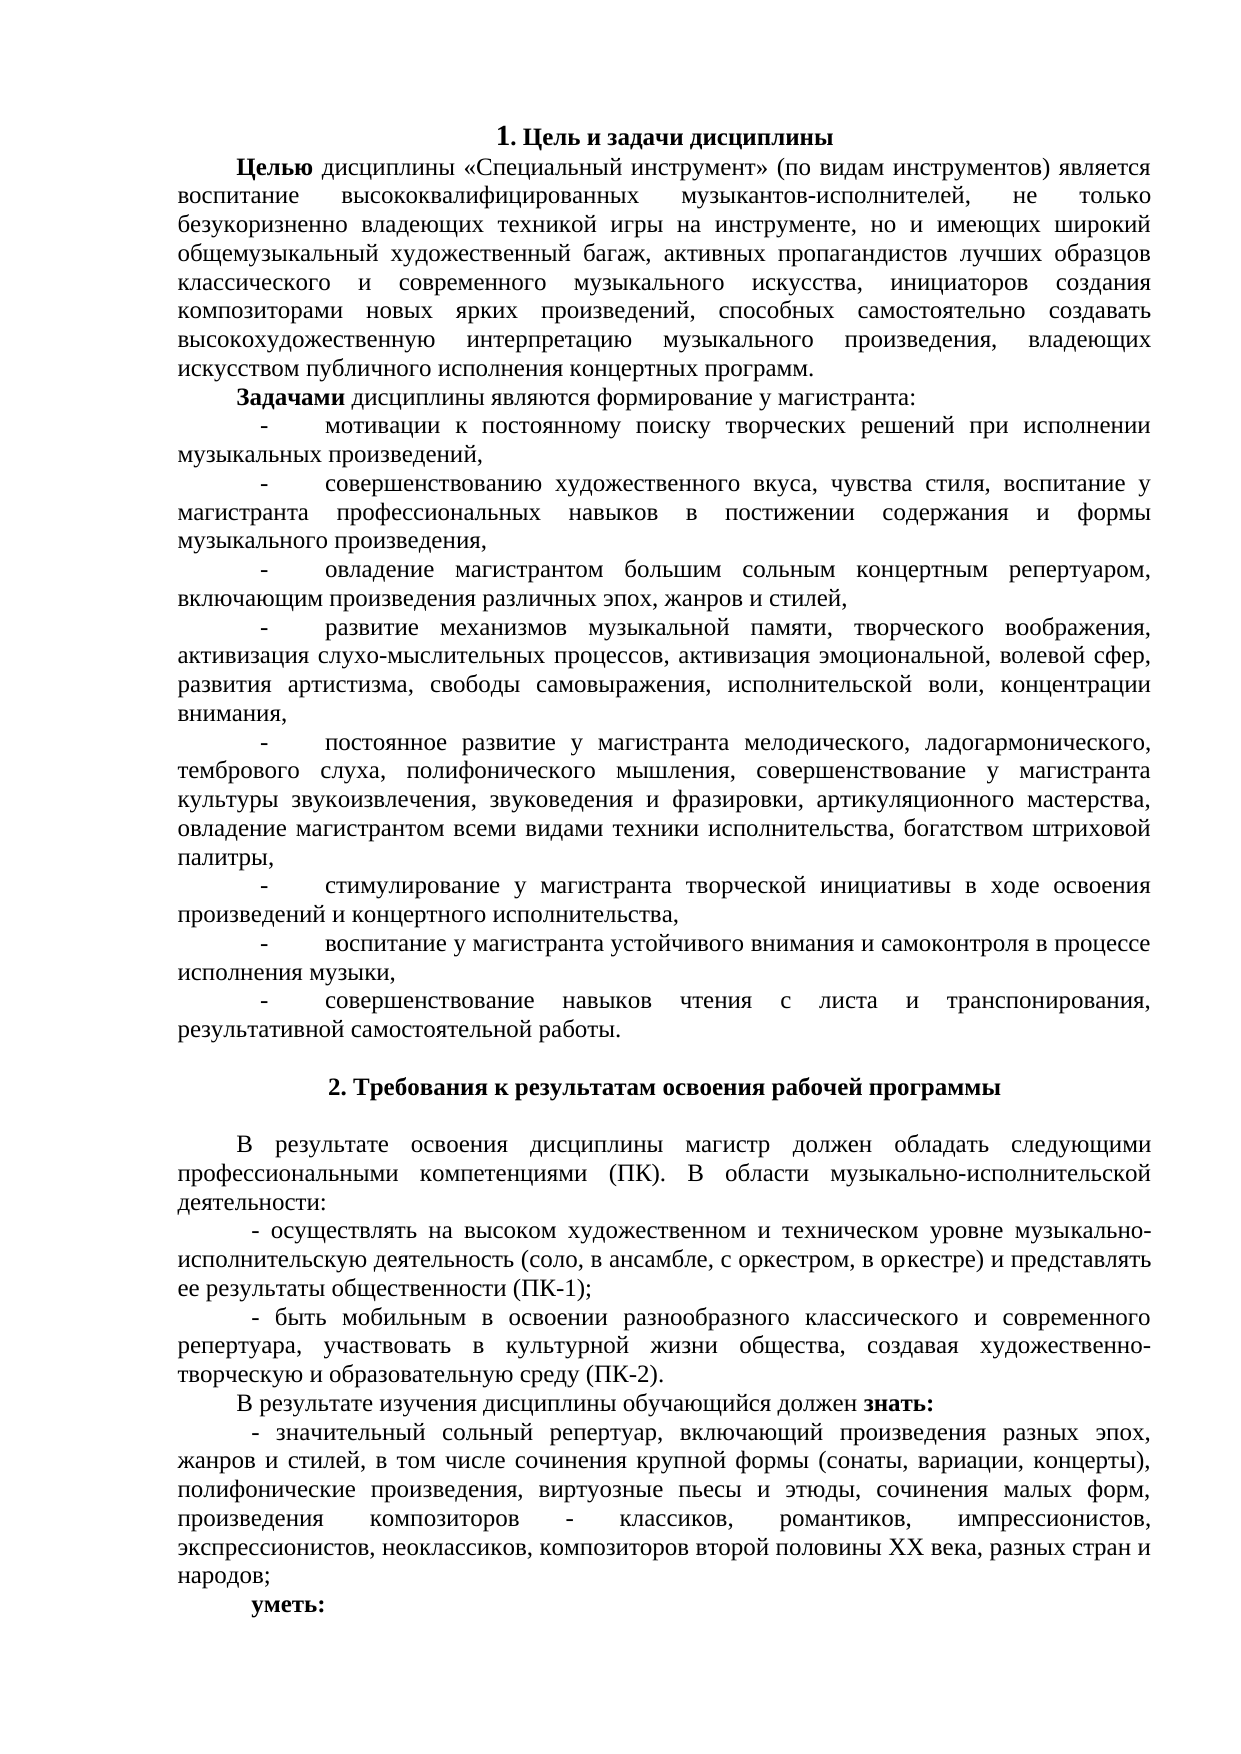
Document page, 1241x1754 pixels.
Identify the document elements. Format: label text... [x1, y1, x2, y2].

list овладение магистрантом большим сольным концертным репертуаром, включающим произведения различных эпох, жанров и стилей, [177, 554, 1152, 612]
list постоянное развитие у магистранта мелодического, ладогармонического, тембрового слуха, полифонического мышления, совершенствование у магистранта культуры звукоизвлечения, звуковедения и фразировки, артикуляционного мастерства, овладение магистрантом всеми видами техники исполнительства, богатством штриховой палитры, [177, 727, 1152, 870]
text - значительный сольный репертуар, включающий произведения разных эпох, жанров и стилей, в том числе сочинения крупной формы (сонаты, вариации, концерты), полифонические произведения, виртуозные пьесы и этюды, сочинения малых форм, произведения композиторов - классиков, романтиков, импрессионистов, экспрессионистов, неоклассиков, композиторов второй половины XX века, разных стран и народов; [177, 1417, 1152, 1589]
list стимулирование у магистранта творческой инициативы в ходе освоения произведений и концертного исполнительства, [177, 870, 1152, 928]
list совершенствование навыков чтения с листа и транспонирования, результативной самостоятельной работы. [177, 985, 1152, 1043]
text В результате изучения дисциплины обучающийся должен знать: [177, 1388, 1152, 1417]
text 1. Цель и задачи дисциплины [177, 118, 1152, 152]
list мотивации к постоянному поиску творческих решений при исполнении музыкальных произведений, [177, 410, 1152, 468]
list развитие механизмов музыкальной памяти, творческого воображения, активизация слухо-мыслительных процессов, активизация эмоциональной, волевой сфер, развития артистизма, свободы самовыражения, исполнительской воли, концентрации внимания, [177, 612, 1152, 727]
text - осуществлять на высоком художественном и техническом уровне музыкально-исполнительскую деятельность (соло, в ансамбле, с оркестром, в оркестре) и представлять ее результаты общественности (ПК-1); [177, 1215, 1152, 1302]
text - быть мобильным в освоении разнообразного классического и современного репертуара, участвовать в культурной жизни общества, создавая художественно-творческую и образовательную среду (ПК-2). [177, 1302, 1152, 1388]
text Целью дисциплины «Специальный инструмент» (по видам инструментов) является воспитание высококвалифицированных музыкантов-исполнителей, не только безукоризненно владеющих техникой игры на инструменте, но и имеющих широкий общемузыкальный художественный багаж, активных пропагандистов лучших образцов классического и современного музыкального искусства, инициаторов создания композиторами новых ярких произведений, способных самостоятельно создавать высокохудожественную интерпретацию музыкального произведения, владеющих искусством публичного исполнения концертных программ. [177, 152, 1152, 382]
list совершенствованию художественного вкуса, чувства стиля, воспитание у магистранта профессиональных навыков в постижении содержания и формы музыкального произведения, [177, 468, 1152, 554]
list воспитание у магистранта устойчивого внимания и самоконтроля в процессе исполнения музыки, [177, 928, 1152, 985]
text В результате освоения дисциплины магистр должен обладать следующими профессиональными компетенциями (ПК). В области музыкально-исполнительской деятельности: [177, 1129, 1152, 1215]
text Задачами дисциплины являются формирование у магистранта: [177, 382, 1152, 410]
text уметь: [177, 1589, 1152, 1618]
text 2. Требования к результатам освоения рабочей программы [177, 1072, 1152, 1100]
